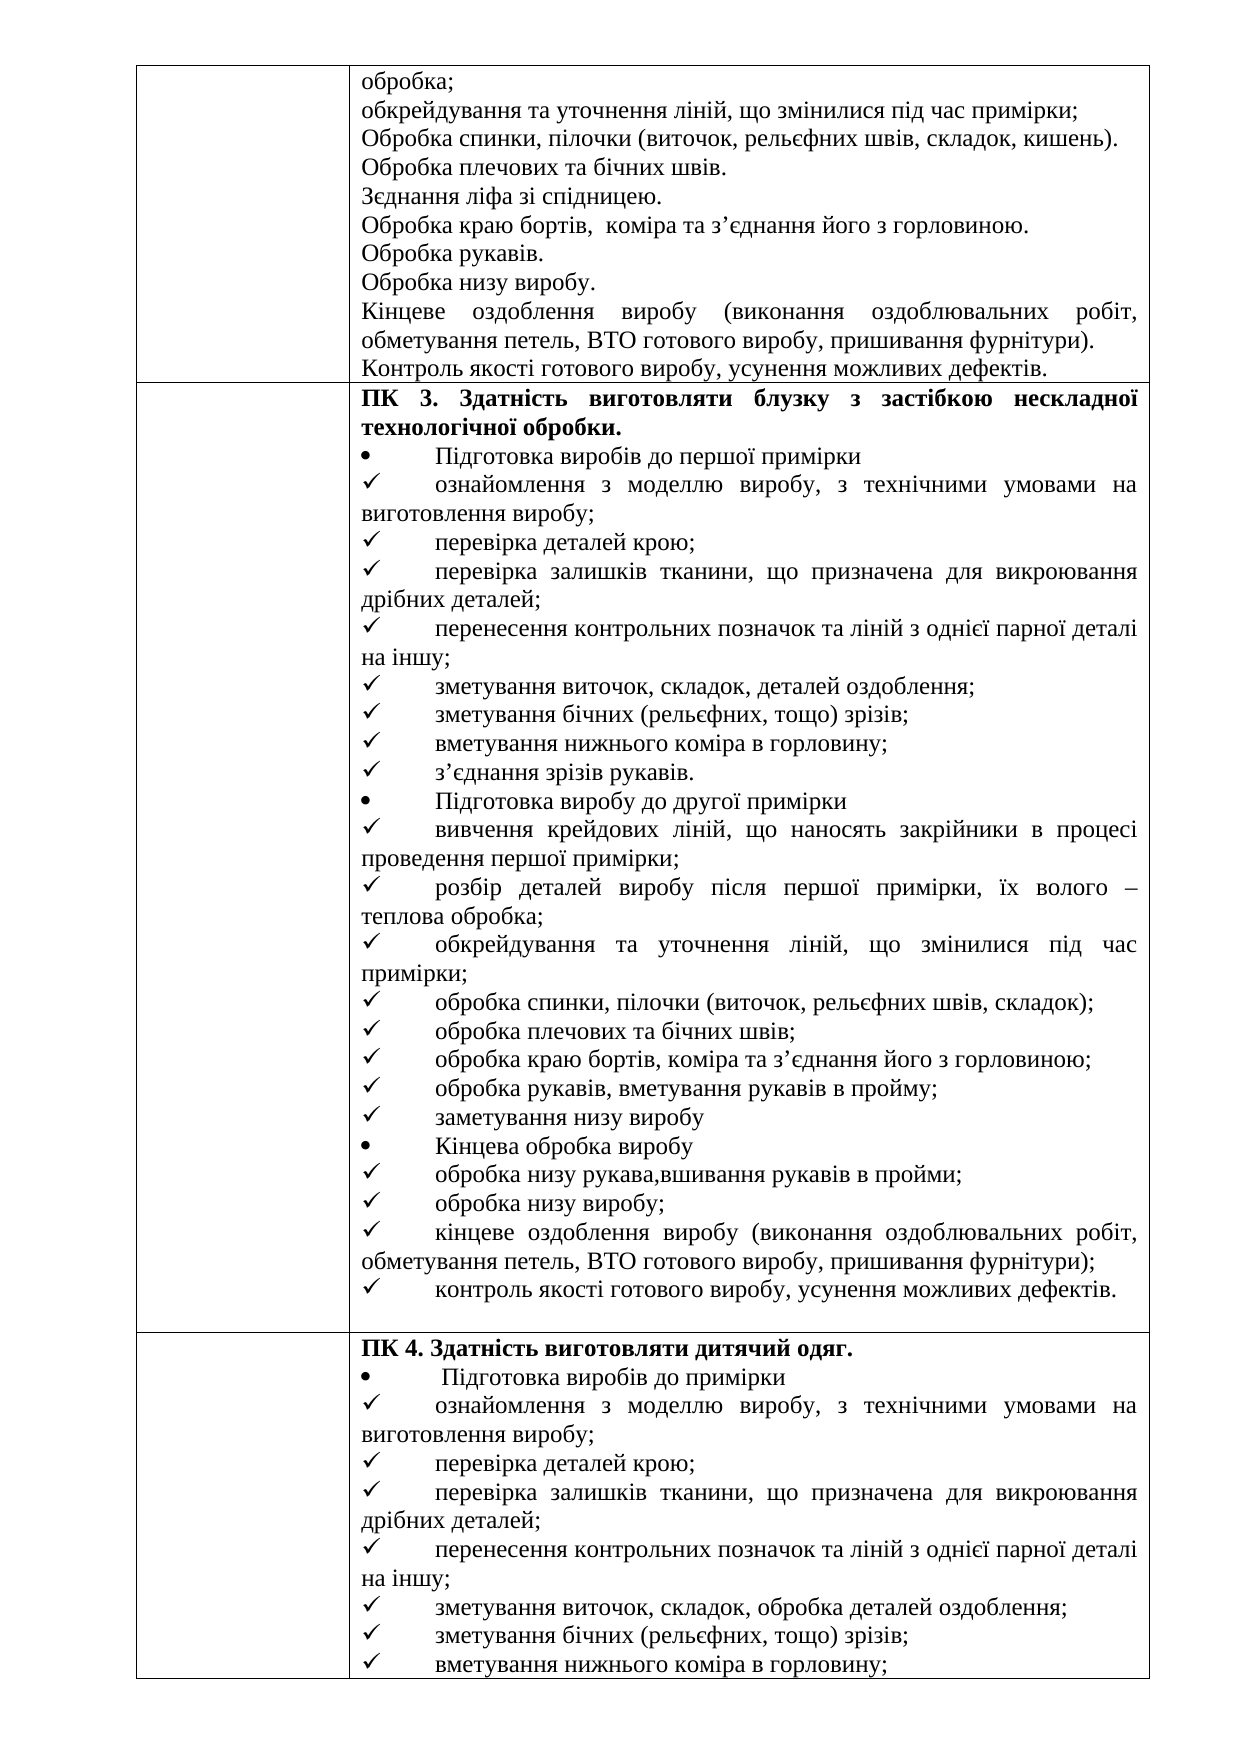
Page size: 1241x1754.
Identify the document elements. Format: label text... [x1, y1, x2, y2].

table_cell [137, 1333, 349, 1678]
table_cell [350, 66, 1149, 382]
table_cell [350, 1333, 1149, 1678]
table_cell [137, 383, 349, 1332]
table_cell ПК 3. Здатність виготовляти блузку з застібкою нескладної технологічної обробки. Підготовка виробів до першої примірки ознайомлення з моделлю виробу, з технічними умовами на виготовлення виробу; перевірка деталей крою; перевірка залишків тканини, що призначена для викроювання дрібних деталей; перенесення контрольних позначок та ліній з однієї парної деталі на іншу; зметування виточок, складок, деталей оздоблення; зметування бічних (рельєфних, тощо) зрізів; вметування нижнього коміра в горловину; з’єднання зрізів рукавів. Підготовка виробу до другої примірки вивчення крейдових ліній, що наносять закрійники в процесі проведення першої примірки; розбір деталей виробу після першої примірки, їх волого – теплова обробка; обкрейдування та уточнення ліній, що змінилися під час примірки; обробка спинки, пілочки (виточок, рельєфних швів, складок); обробка плечових та бічних швів; обробка краю бортів, коміра та з’єднання його з горловиною; обробка рукавів, вметування рукавів в пройму; заметування низу виробу Кінцева обробка виробу обробка низу рукава,вшивання рукавів в пройми; обробка низу виробу; кінцеве оздоблення виробу (виконання оздоблювальних робіт, обметування петель, ВТО готового виробу, пришивання фурнітури); контроль якості готового виробу, усунення можливих дефектів. [350, 383, 1149, 1332]
table_cell [137, 66, 349, 382]
